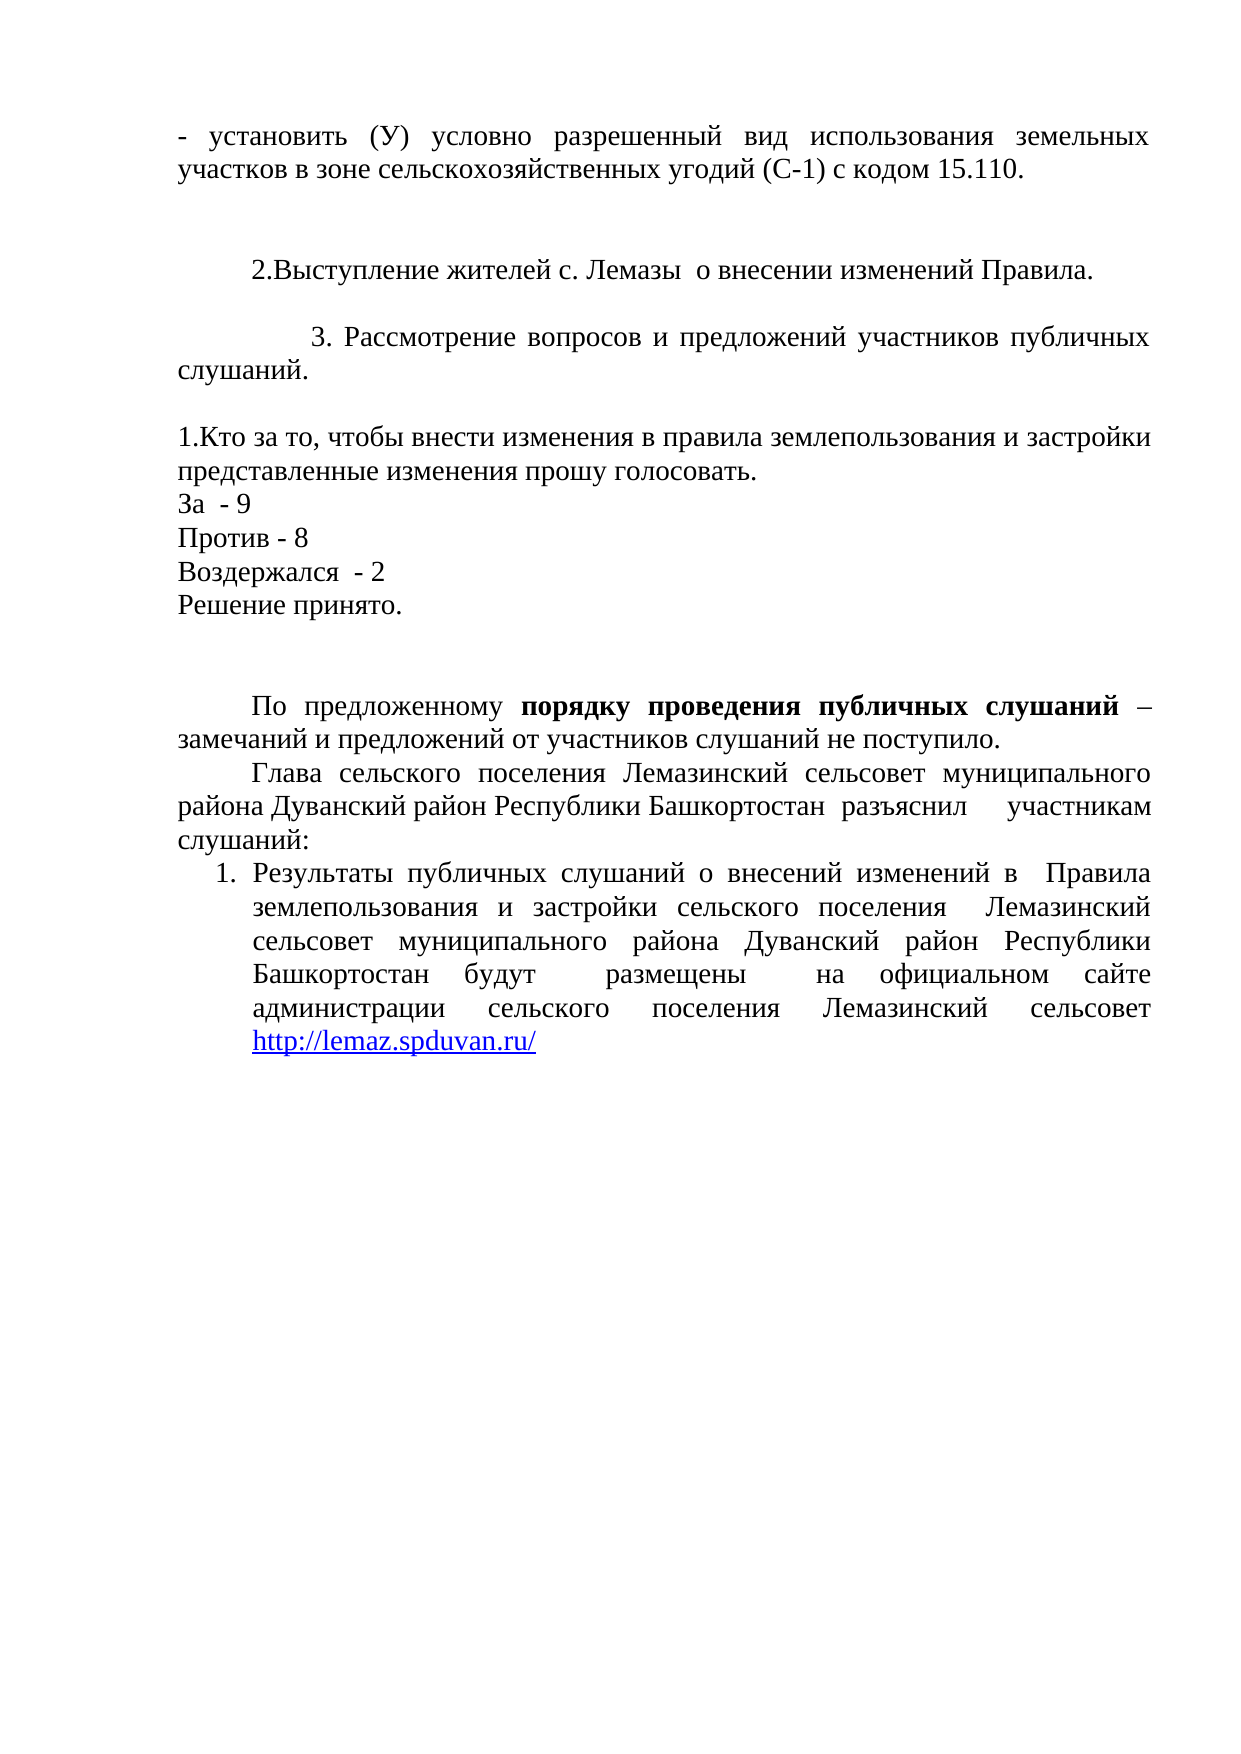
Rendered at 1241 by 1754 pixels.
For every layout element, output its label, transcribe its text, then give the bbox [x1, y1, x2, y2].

text По предложенному порядку проведения публичных слушаний – замечаний и предложений от участников слушаний не поступило. [177, 688, 1152, 755]
text Решение принято. [177, 587, 1152, 621]
text 2.Выступление жителей с. Лемазы о внесении изменений Правила. [177, 252, 1152, 285]
text Воздержался - 2 [177, 554, 1152, 587]
text 3. Рассмотрение вопросов и предложений участников публичных слушаний. [177, 319, 1152, 386]
text За - 9 [177, 487, 1152, 520]
list Результаты публичных слушаний о внесений изменений в Правила землепользования и застройки сельского поселения Лемазинский сельсовет муниципального района Дуванский район Республики Башкортостан будут размещены на официальном сайте администрации сельского поселения Лемазинский сельсовет http://lemaz.spduvan.ru/ [215, 856, 1152, 1057]
text Глава сельского поселения Лемазинский сельсовет муниципального района Дуванский район Республики Башкортостан разъяснил участникам слушаний: [177, 755, 1152, 856]
text 1.Кто за то, чтобы внести изменения в правила землепользования и застройки представленные изменения прошу голосовать. [177, 419, 1152, 487]
text Против - 8 [177, 520, 1152, 554]
text - установить (У) условно разрешенный вид использования земельных участков в зоне сельскохозяйственных угодий (С-1) с кодом 15.110. [177, 118, 1150, 185]
